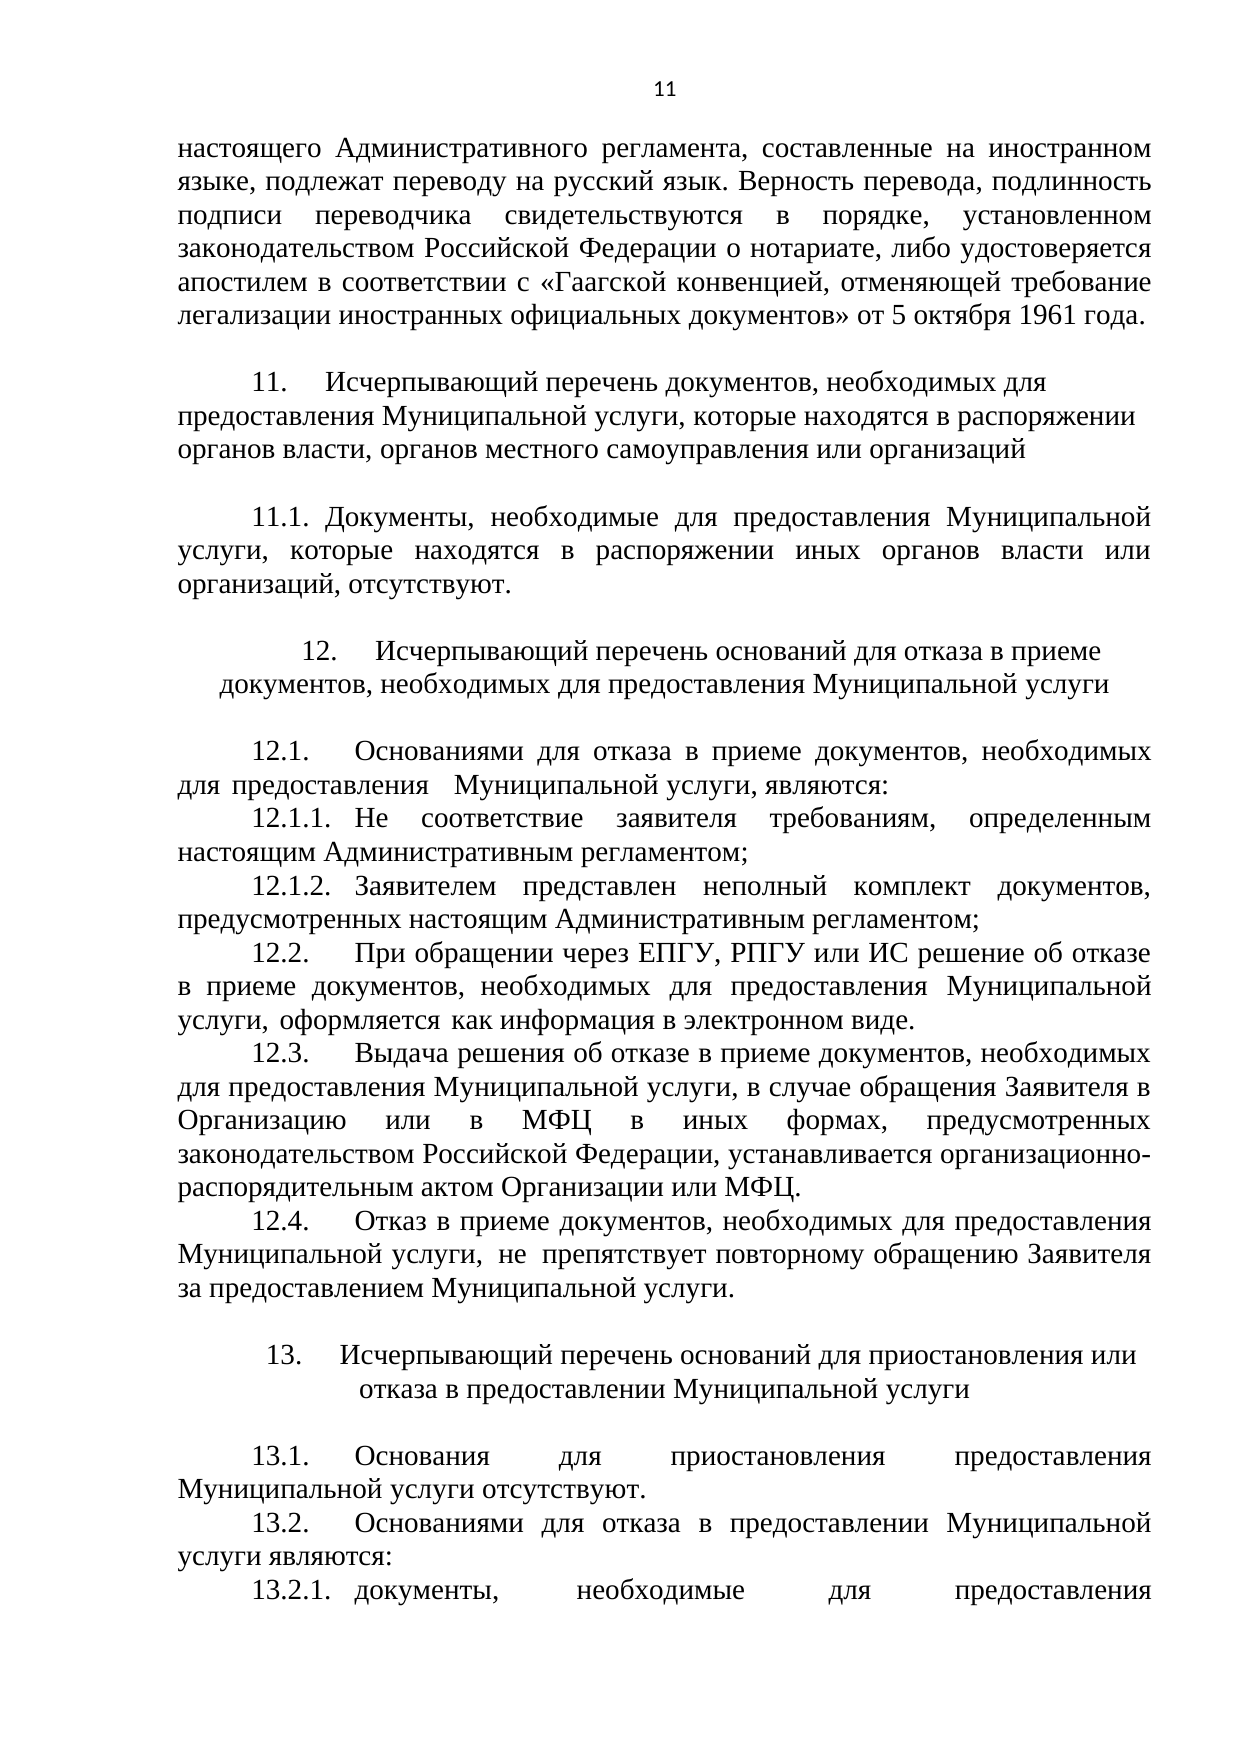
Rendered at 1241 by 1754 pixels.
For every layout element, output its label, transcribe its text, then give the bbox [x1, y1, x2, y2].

list Основаниями для отказа в приеме документов, необходимых для предоставления Муниципальной услуги, являются: [177, 733, 1152, 801]
list Выдача решения об отказе в приеме документов, необходимых для предоставления Муниципальной услуги, в случае обращения Заявителя в Организацию или в МФЦ в иных формах, предусмотренных законодательством Российской Федерации, устанавливается организационно-распорядительным актом Организации или МФЦ. [177, 1035, 1152, 1203]
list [177, 130, 1152, 331]
list Основаниями для отказа в предоставлении Муниципальной услуги являются: [177, 1505, 1152, 1572]
list Отказ в приеме документов, необходимых для предоставления Муниципальной услуги, не препятствует повторному обращению Заявителя за предоставлением Муниципальной услуги. [177, 1203, 1152, 1304]
list Не соответствие заявителя требованиям, определенным настоящим Административным регламентом; [177, 801, 1152, 868]
list Документы, необходимые для предоставления Муниципальной услуги, которые находятся в распоряжении иных органов власти или организаций, отсутствуют. [177, 499, 1152, 599]
list Исчерпывающий перечень оснований для отказа в приеме документов, необходимых для предоставления Муниципальной услуги [177, 633, 1152, 700]
list Исчерпывающий перечень документов, необходимых для предоставления Муниципальной услуги, которые находятся в распоряжении органов власти, органов местного самоуправления или организаций [177, 364, 1152, 465]
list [177, 1572, 1152, 1606]
list Основания для приостановления предоставления Муниципальной услуги отсутствуют. [177, 1438, 1152, 1505]
list Заявителем представлен неполный комплект документов, предусмотренных настоящим Административным регламентом; [177, 868, 1152, 935]
list Исчерпывающий перечень оснований для приостановления или отказа в предоставлении Муниципальной услуги [177, 1337, 1152, 1404]
list При обращении через ЕПГУ, РПГУ или ИС решение об отказе в приеме документов, необходимых для предоставления Муниципальной услуги, оформляется как информация в электронном виде. [177, 935, 1152, 1035]
